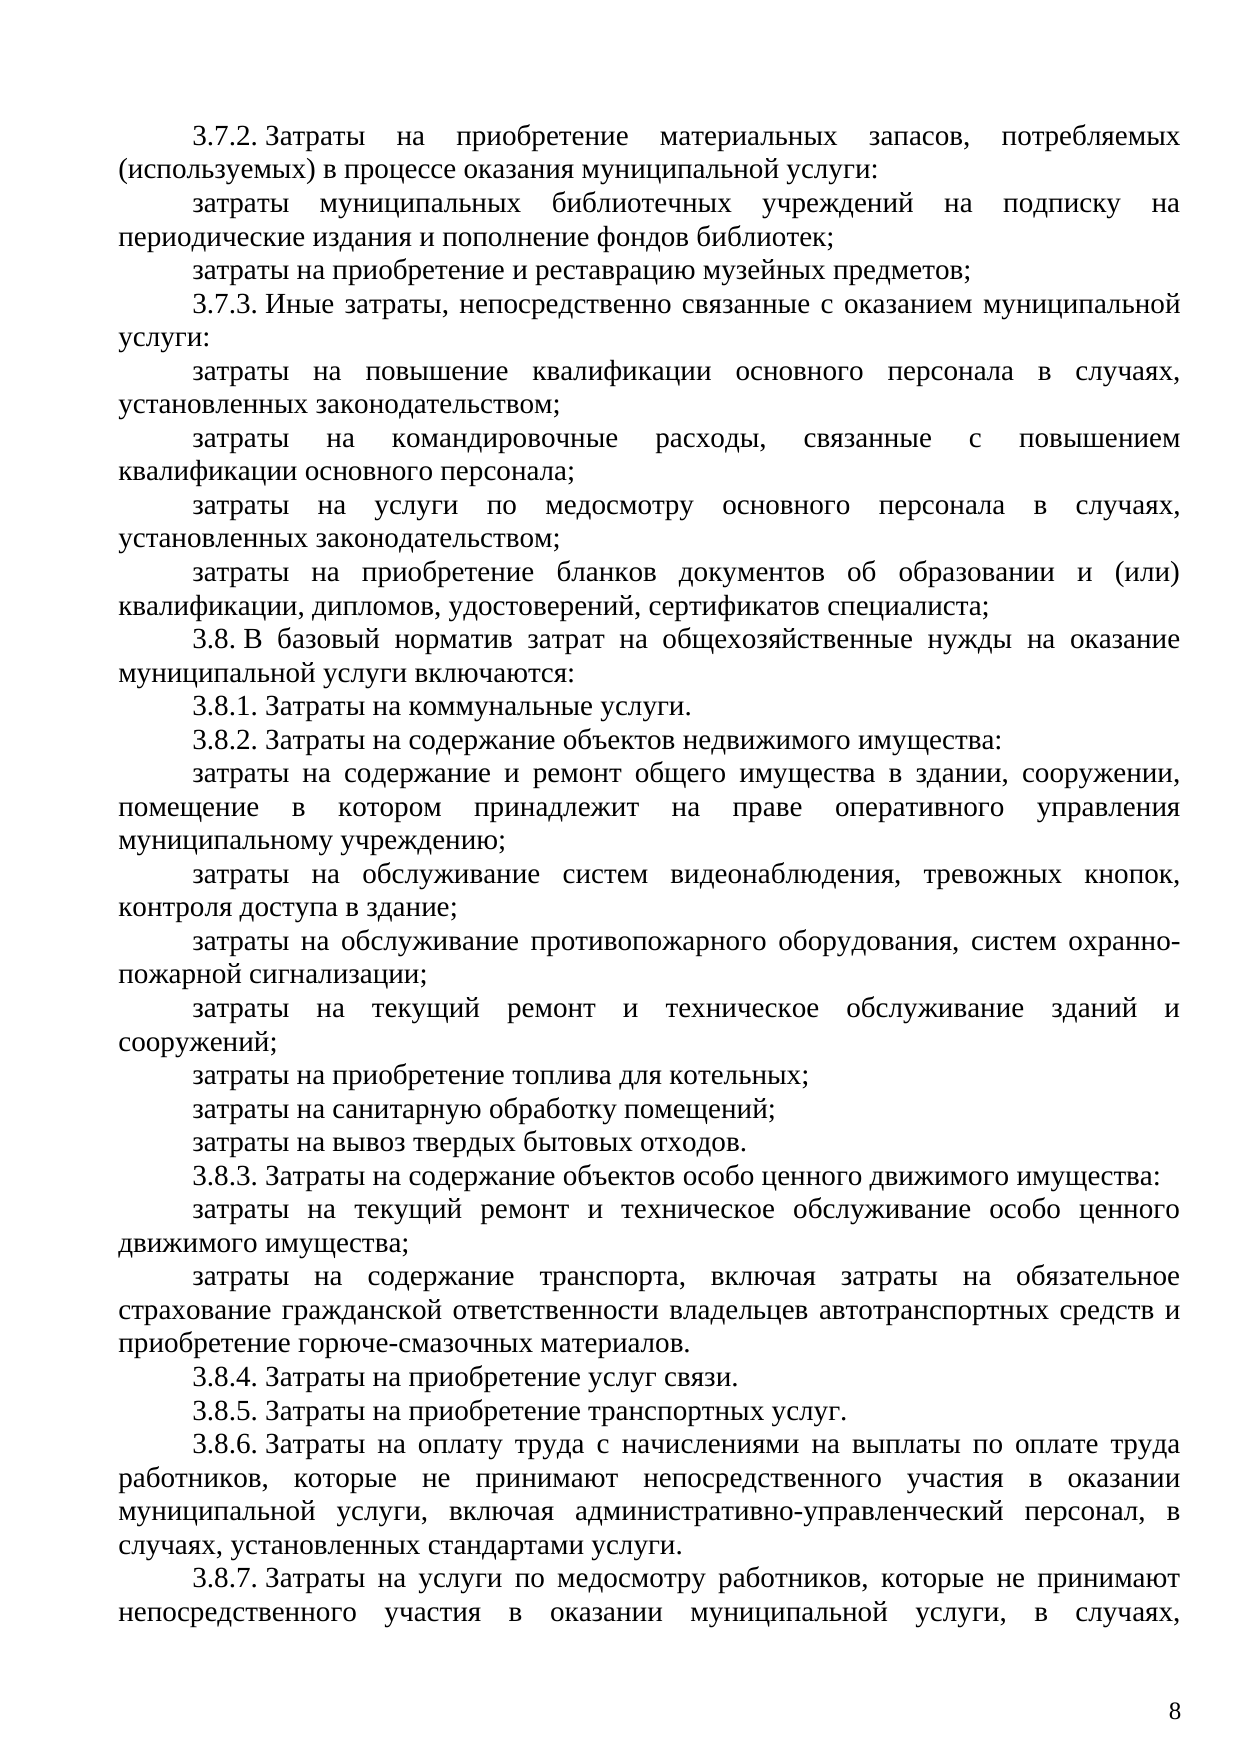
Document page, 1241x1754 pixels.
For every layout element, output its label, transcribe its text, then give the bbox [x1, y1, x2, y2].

text затраты на командировочные расходы, связанные с повышением квалификации основного персонала; [118, 420, 1181, 487]
text 3.8.1. Затраты на коммунальные услуги. [118, 688, 1181, 722]
text затраты на приобретение бланков документов об образовании и (или) квалификации, дипломов, удостоверений, сертификатов специалиста; [118, 554, 1181, 621]
text 3.8.4. Затраты на приобретение услуг связи. [118, 1359, 1181, 1393]
text 3.7.2. Затраты на приобретение материальных запасов, потребляемых (используемых) в процессе оказания муниципальной услуги: [118, 118, 1181, 185]
text 3.8.3. Затраты на содержание объектов особо ценного движимого имущества: [118, 1158, 1181, 1191]
text 3.8.5. Затраты на приобретение транспортных услуг. [118, 1393, 1181, 1426]
text 3.8.6. Затраты на оплату труда с начислениями на выплаты по оплате труда работников, которые не принимают непосредственного участия в оказании муниципальной услуги, включая административно-управленческий персонал, в случаях, установленных стандартами услуги. [118, 1426, 1181, 1560]
text затраты на текущий ремонт и техническое обслуживание зданий и сооружений; [118, 990, 1181, 1057]
text 3.8.2. Затраты на содержание объектов недвижимого имущества: [118, 722, 1181, 755]
text 3.7.3. Иные затраты, непосредственно связанные с оказанием муниципальной услуги: [118, 286, 1181, 353]
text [118, 1560, 1181, 1627]
text затраты на услуги по медосмотру основного персонала в случаях, установленных законодательством; [118, 487, 1181, 554]
text затраты на текущий ремонт и техническое обслуживание особо ценного движимого имущества; [118, 1191, 1181, 1258]
text затраты на вывоз твердых бытовых отходов. [118, 1124, 1181, 1158]
text затраты на обслуживание систем видеонаблюдения, тревожных кнопок, контроля доступа в здание; [118, 856, 1181, 923]
text затраты на санитарную обработку помещений; [118, 1091, 1181, 1124]
text затраты на содержание транспорта, включая затраты на обязательное страхование гражданской ответственности владельцев автотранспортных средств и приобретение горюче-смазочных материалов. [118, 1258, 1181, 1359]
text затраты на повышение квалификации основного персонала в случаях, установленных законодательством; [118, 353, 1181, 420]
text затраты муниципальных библиотечных учреждений на подписку на периодические издания и пополнение фондов библиотек; [118, 185, 1181, 252]
text 3.8. В базовый норматив затрат на общехозяйственные нужды на оказание муниципальной услуги включаются: [118, 621, 1181, 688]
text затраты на приобретение топлива для котельных; [118, 1057, 1181, 1091]
text затраты на обслуживание противопожарного оборудования, систем охранно-пожарной сигнализации; [118, 923, 1181, 990]
text затраты на приобретение и реставрацию музейных предметов; [118, 252, 1181, 286]
text затраты на содержание и ремонт общего имущества в здании, сооружении, помещение в котором принадлежит на праве оперативного управления муниципальному учреждению; [118, 755, 1181, 856]
